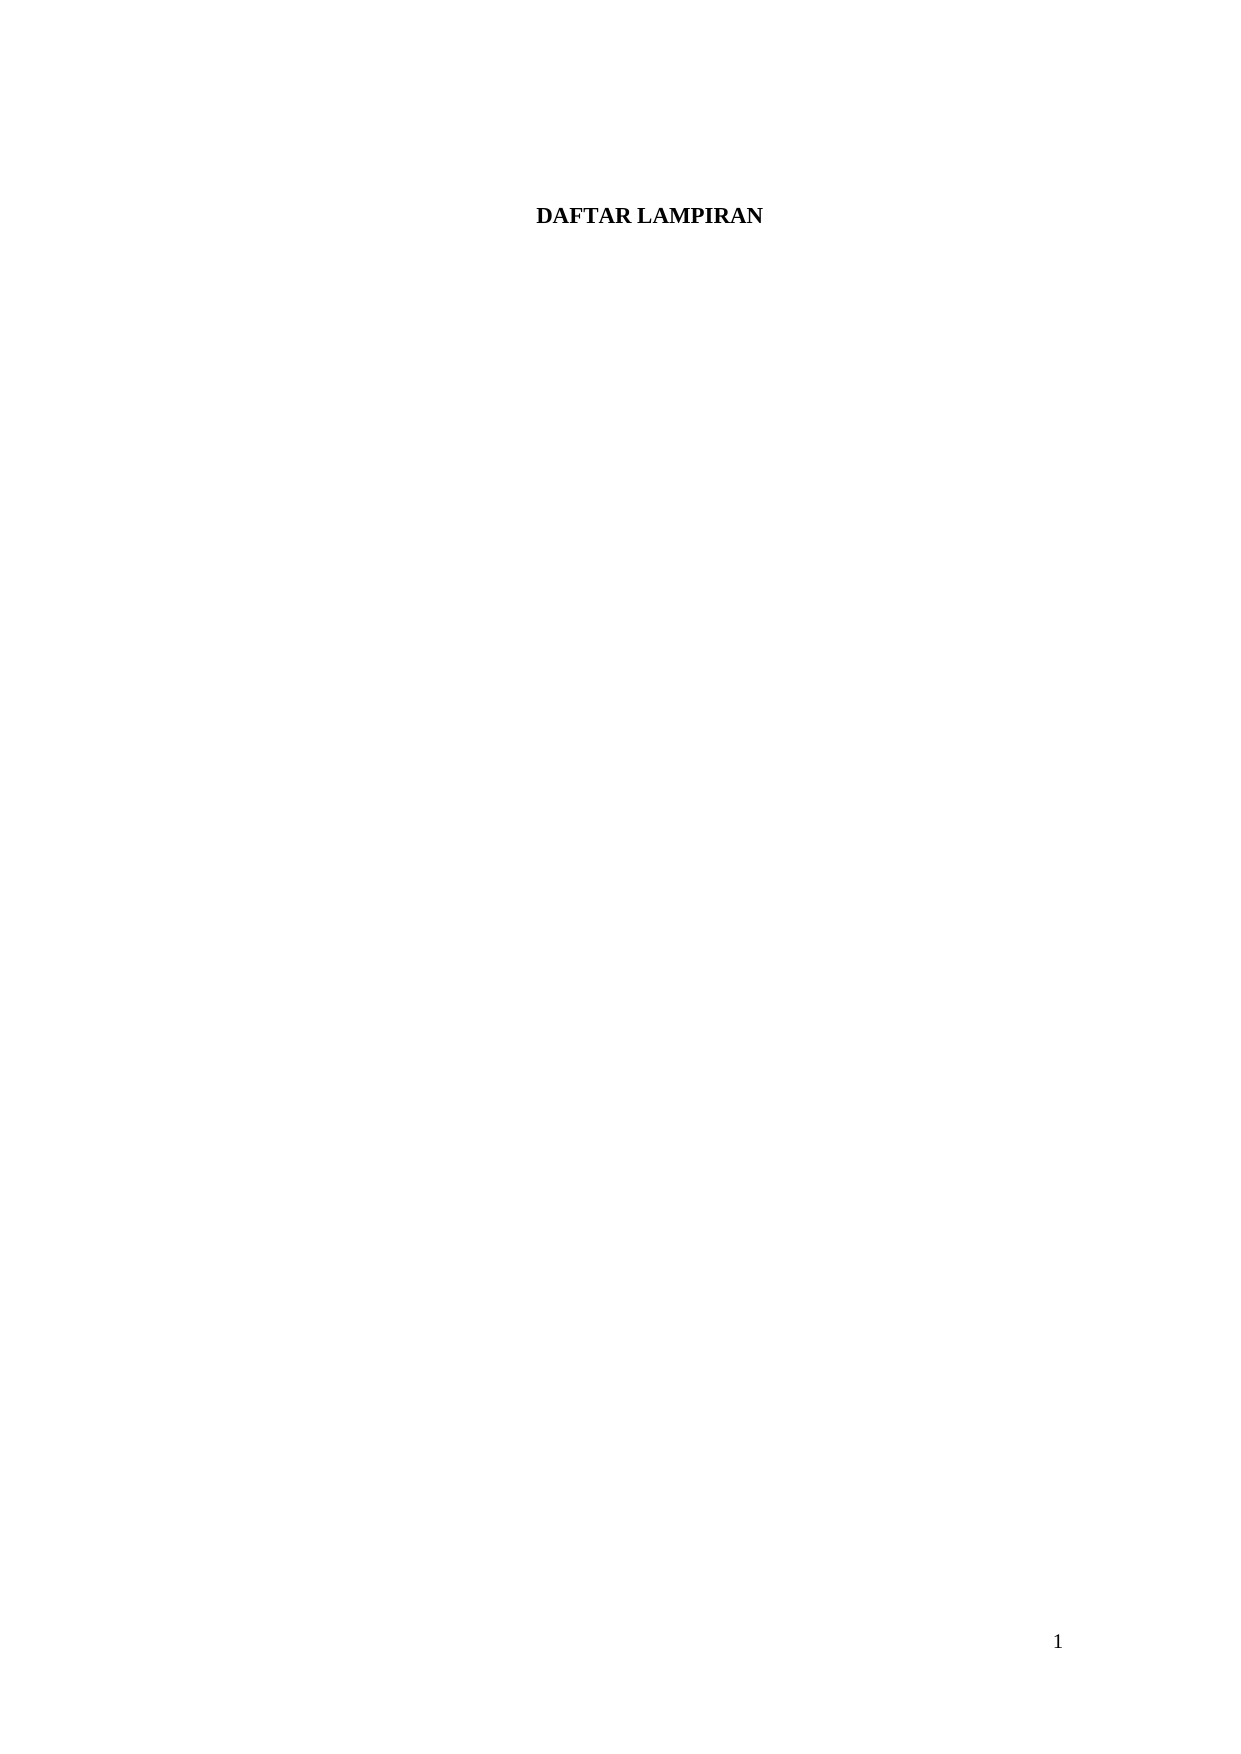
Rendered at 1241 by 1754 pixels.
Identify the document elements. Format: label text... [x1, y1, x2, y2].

subtitle DAFTAR LAMPIRAN [236, 202, 1063, 228]
